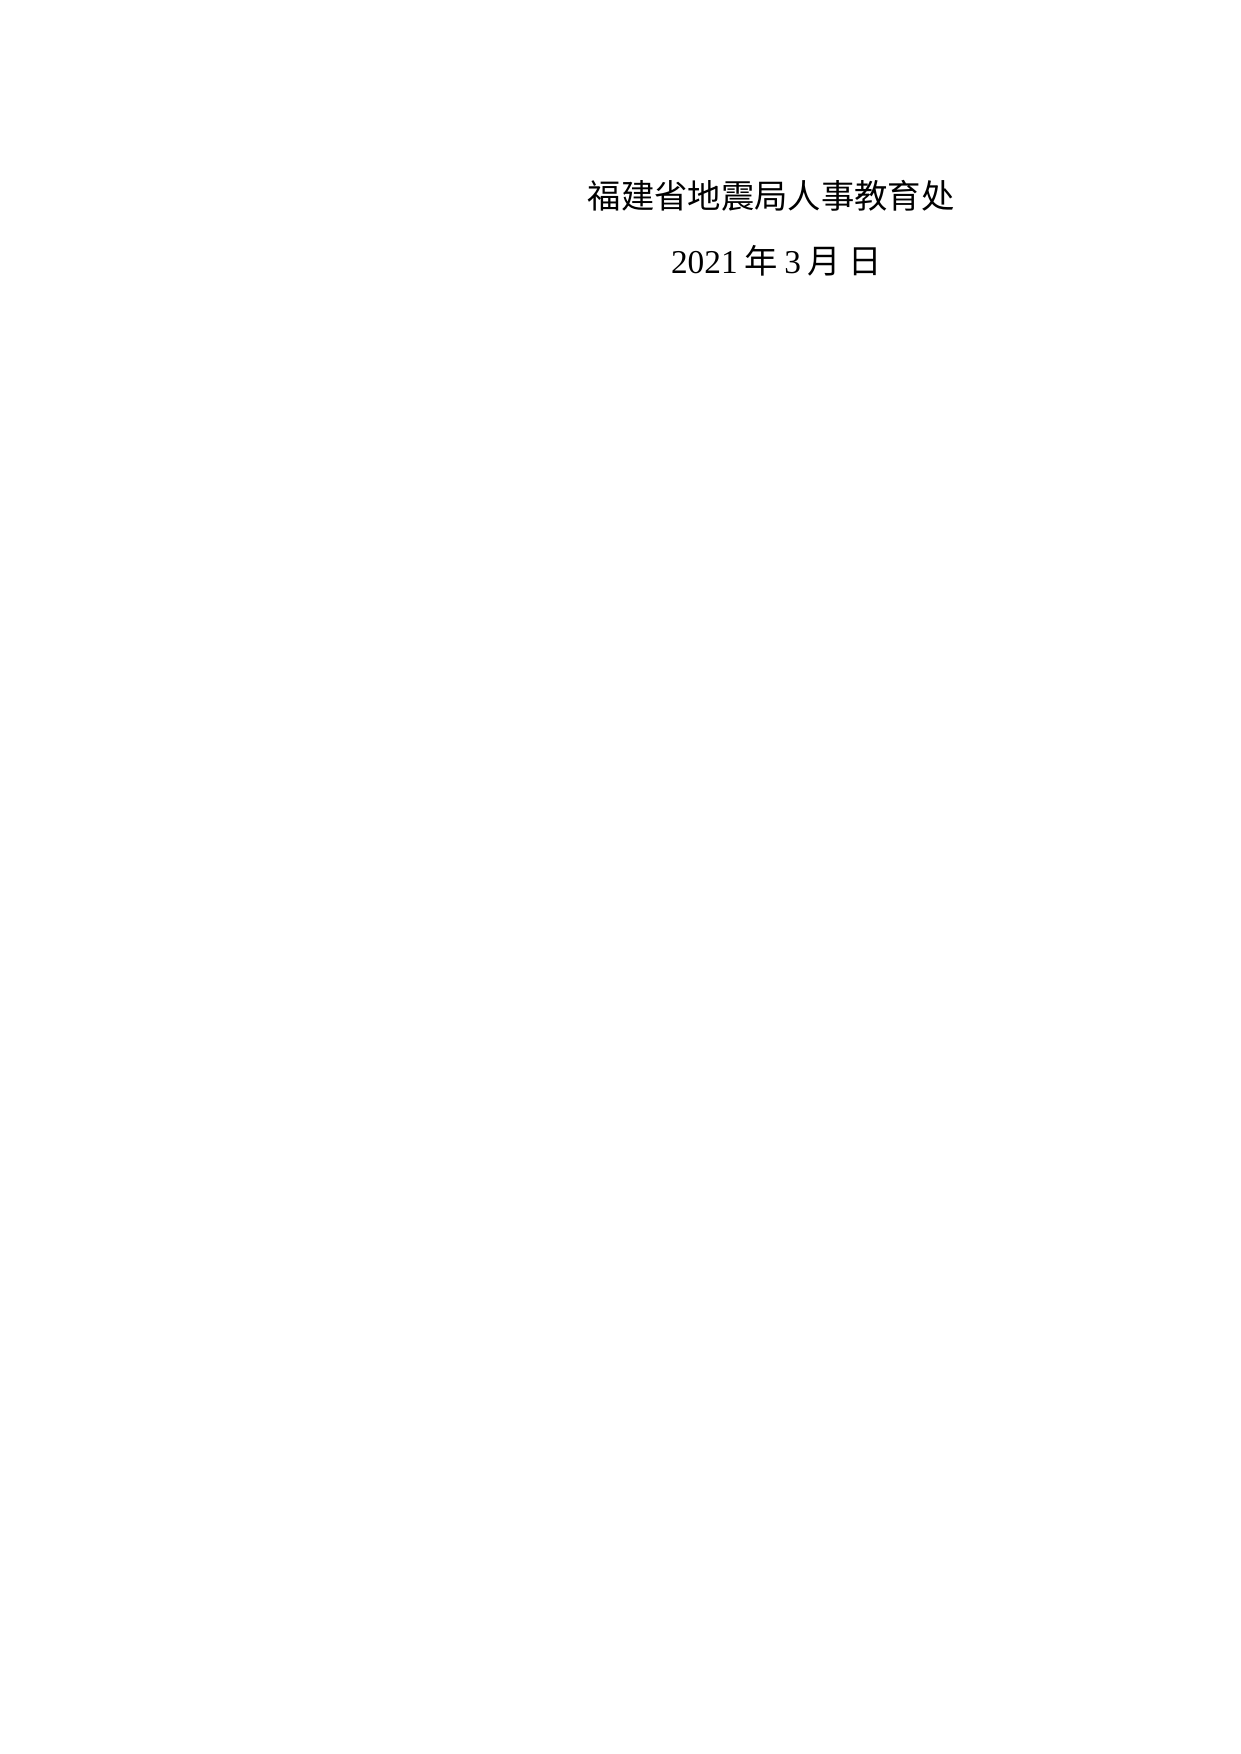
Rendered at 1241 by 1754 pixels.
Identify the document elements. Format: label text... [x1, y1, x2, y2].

text 福建省地震局人事教育处 [187, 162, 1053, 227]
text 2021年3月 日 [187, 227, 1053, 292]
